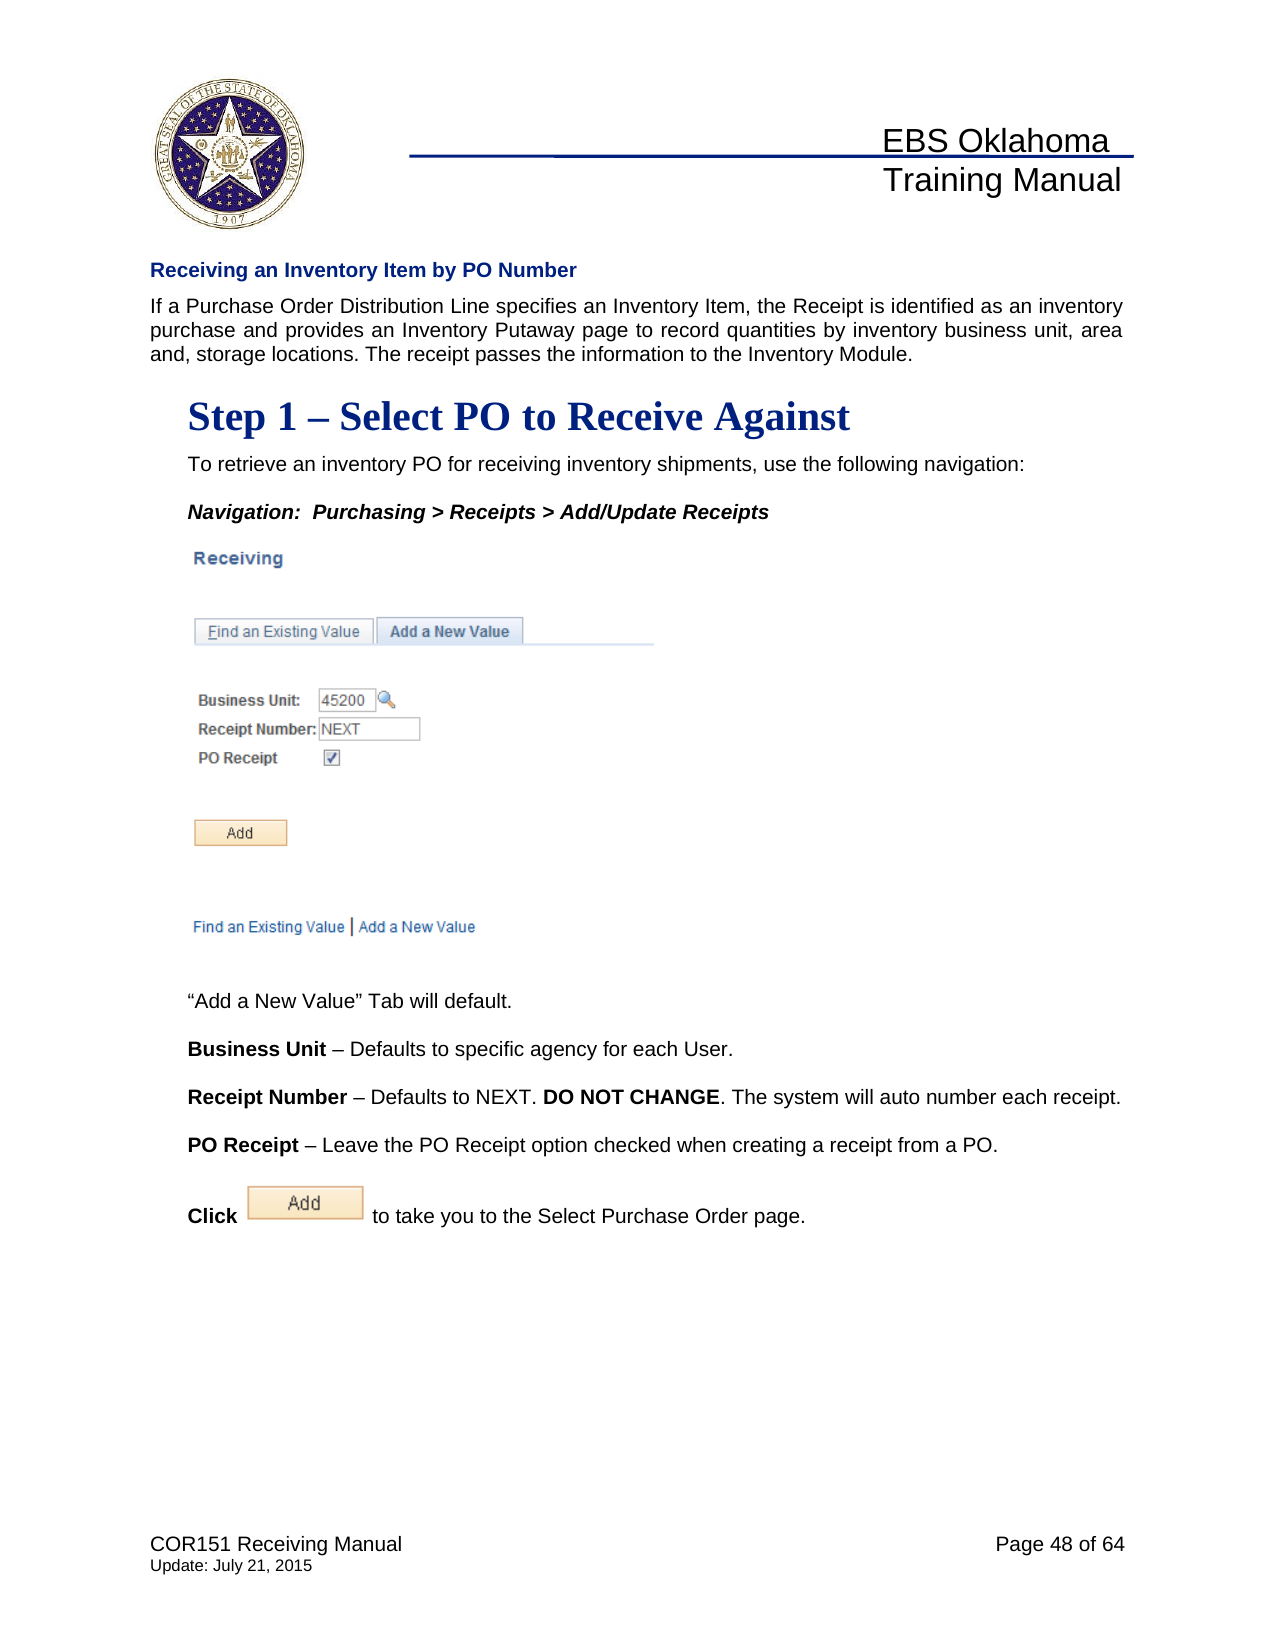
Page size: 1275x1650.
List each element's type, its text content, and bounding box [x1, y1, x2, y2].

text Business Unit – Defaults to specific agency for each User. [187, 1037, 1125, 1061]
subtitle Receiving an Inventory Item by PO Number [150, 258, 1125, 282]
text PO Receipt – Leave the PO Receipt option checked when creating a receipt from a PO. [187, 1133, 1125, 1157]
picture [187, 547, 654, 965]
text Receipt Number – Defaults to NEXT. DO NOT CHANGE. The system will auto number each receipt. [187, 1085, 1125, 1109]
subtitle Step 1 – Select PO to Receive Against [187, 391, 1125, 439]
text “Add a New Value” Tab will default. [187, 989, 1125, 1013]
picture [243, 1180, 367, 1223]
text To retrieve an inventory PO for receiving inventory shipments, use the following navigation: [187, 452, 1125, 476]
picture [150, 74, 308, 233]
text If a Purchase Order Distribution Line specifies an Inventory Item, the Receipt is identified as an inventory purchase and provides an Inventory Putaway page to record quantities by inventory business unit, area and, storage locations. The receipt passes the information to the Inventory Module. [150, 294, 1125, 366]
text Click to take you to the Select Purchase Order page. [187, 1181, 1125, 1227]
text Navigation: Purchasing > Receipts > Add/Update Receipts [187, 499, 1125, 523]
